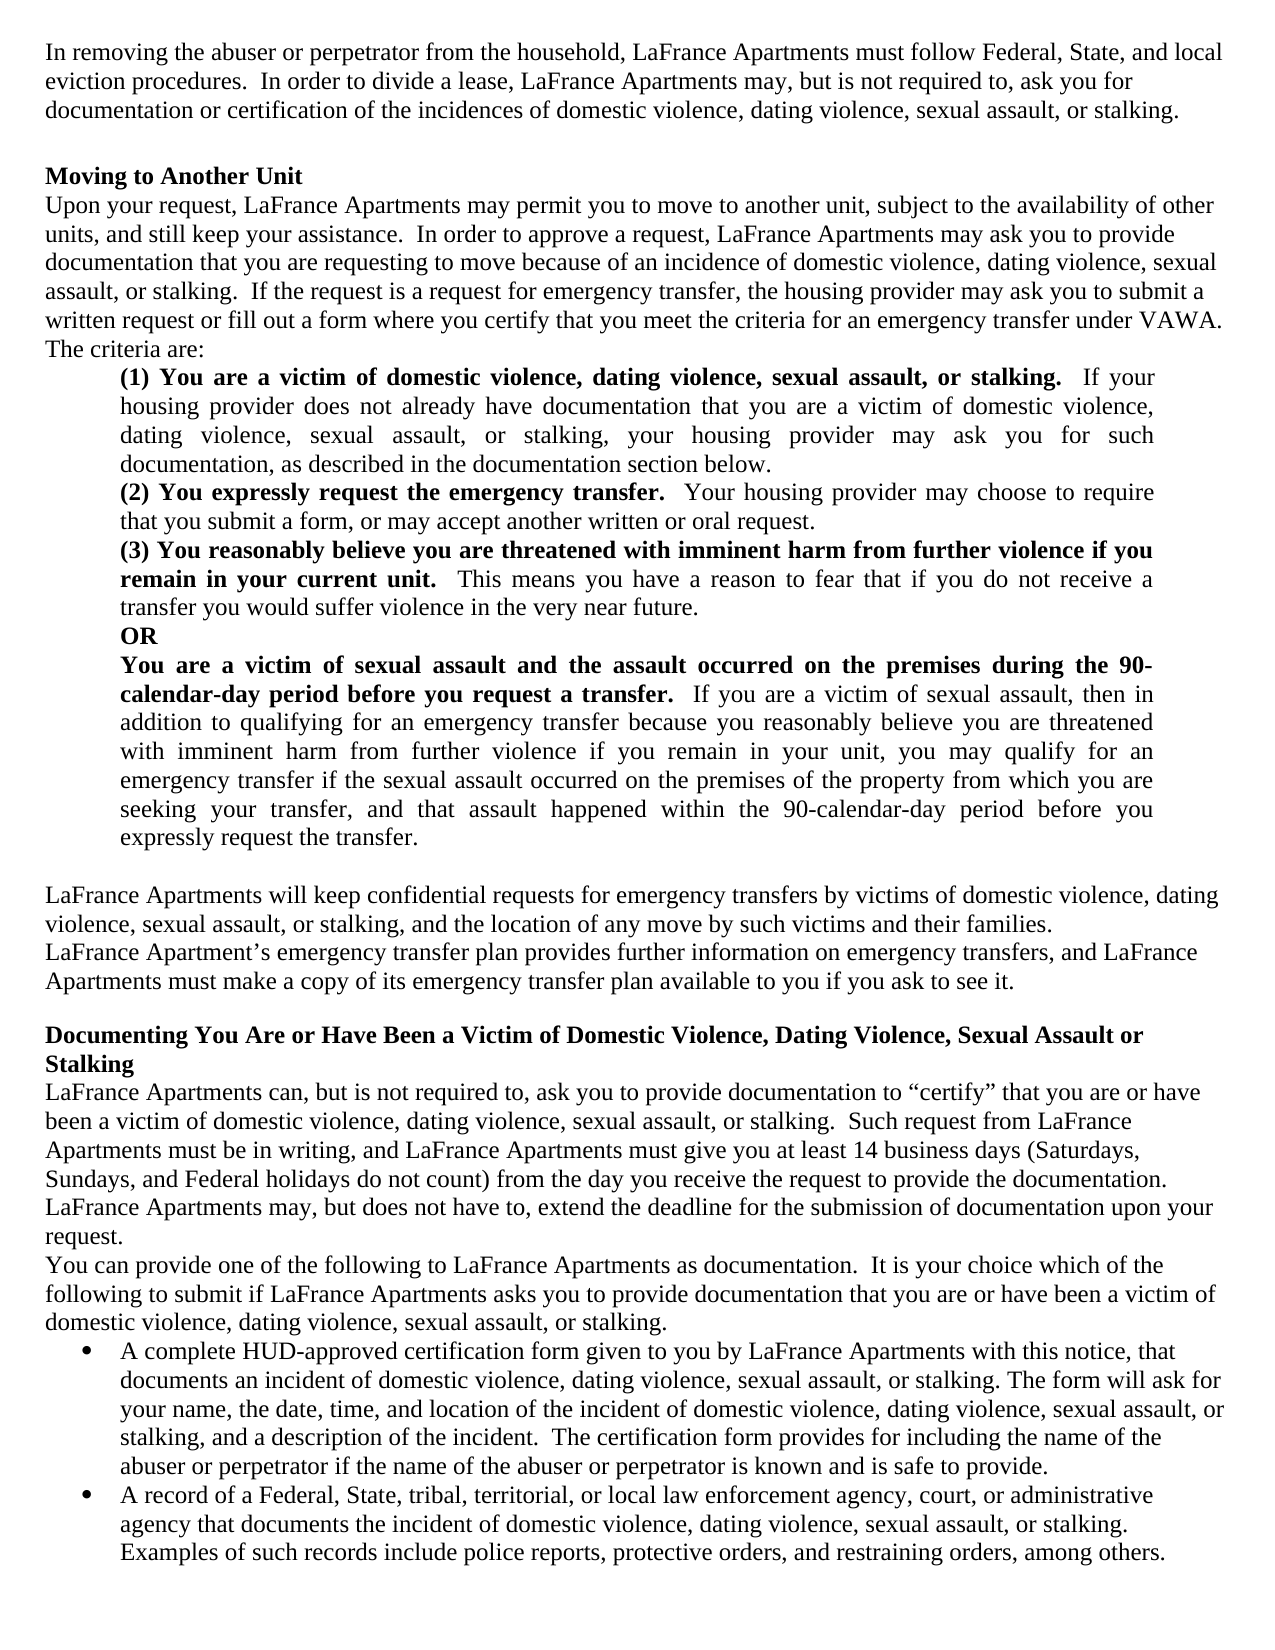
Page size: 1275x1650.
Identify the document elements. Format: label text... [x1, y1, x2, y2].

text  A complete HUD-approved certification form given to you by LaFrance Apartments with this notice, that documents an incident of domestic violence, dating violence, sexual assault, or stalking. The form will ask for your name, the date, time, and location of the incident of domestic violence, dating violence, sexual assault, or stalking, and a description of the incident. The certification form provides for including the name of the abuser or perpetrator if the name of the abuser or perpetrator is known and is safe to provide. [82, 1336, 1230, 1480]
text OR [120, 621, 1155, 650]
text  A record of a Federal, State, tribal, territorial, or local law enforcement agency, court, or administrative agency that documents the incident of domestic violence, dating violence, sexual assault, or stalking. Examples of such records include police reports, protective orders, and restraining orders, among others. [82, 1480, 1230, 1566]
text (1) You are a victim of domestic violence, dating violence, sexual assault, or stalking. If your housing provider does not already have documentation that you are a victim of domestic violence, dating violence, sexual assault, or stalking, your housing provider may ask you for such documentation, as described in the documentation section below. [120, 362, 1155, 477]
text You can provide one of the following to LaFrance Apartments as documentation. It is your choice which of the following to submit if LaFrance Apartments asks you to provide documentation that you are or have been a victim of domestic violence, dating violence, sexual assault, or stalking. [45, 1250, 1230, 1336]
text Moving to Another Unit [45, 161, 1230, 190]
text Upon your request, LaFrance Apartments may permit you to move to another unit, subject to the availability of other units, and still keep your assistance. In order to approve a request, LaFrance Apartments may ask you to provide documentation that you are requesting to move because of an incidence of domestic violence, dating violence, sexual assault, or stalking. If the request is a request for emergency transfer, the housing provider may ask you to submit a written request or fill out a form where you certify that you meet the criteria for an emergency transfer under VAWA. The criteria are: [45, 190, 1230, 362]
text LaFrance Apartment’s emergency transfer plan provides further information on emergency transfers, and LaFrance Apartments must make a copy of its emergency transfer plan available to you if you ask to see it. [45, 937, 1230, 995]
text Documenting You Are or Have Been a Victim of Domestic Violence, Dating Violence, Sexual Assault or Stalking [45, 1020, 1230, 1077]
text You are a victim of sexual assault and the assault occurred on the premises during the 90-calendar-day period before you request a transfer. If you are a victim of sexual assault, then in addition to qualifying for an emergency transfer because you reasonably believe you are threatened with imminent harm from further violence if you remain in your unit, you may qualify for an emergency transfer if the sexual assault occurred on the premises of the property from which you are seeking your transfer, and that assault happened within the 90-calendar-day period before you expressly request the transfer. [120, 650, 1155, 851]
text LaFrance Apartments can, but is not required to, ask you to provide documentation to “certify” that you are or have been a victim of domestic violence, dating violence, sexual assault, or stalking. Such request from LaFrance Apartments must be in writing, and LaFrance Apartments must give you at least 14 business days (Saturdays, Sundays, and Federal holidays do not count) from the day you receive the request to provide the documentation. LaFrance Apartments may, but does not have to, extend the deadline for the submission of documentation upon your request. [45, 1077, 1230, 1250]
text (3) You reasonably believe you are threatened with imminent harm from further violence if you remain in your current unit. This means you have a reason to fear that if you do not receive a transfer you would suffer violence in the very near future. [120, 535, 1155, 621]
text In removing the abuser or perpetrator from the household, LaFrance Apartments must follow Federal, State, and local eviction procedures. In order to divide a lease, LaFrance Apartments may, but is not required to, ask you for documentation or certification of the incidences of domestic violence, dating violence, sexual assault, or stalking. [45, 37, 1230, 124]
text LaFrance Apartments will keep confidential requests for emergency transfers by victims of domestic violence, dating violence, sexual assault, or stalking, and the location of any move by such victims and their families. [45, 880, 1230, 937]
text (2) You expressly request the emergency transfer. Your housing provider may choose to require that you submit a form, or may accept another written or oral request. [120, 477, 1155, 535]
